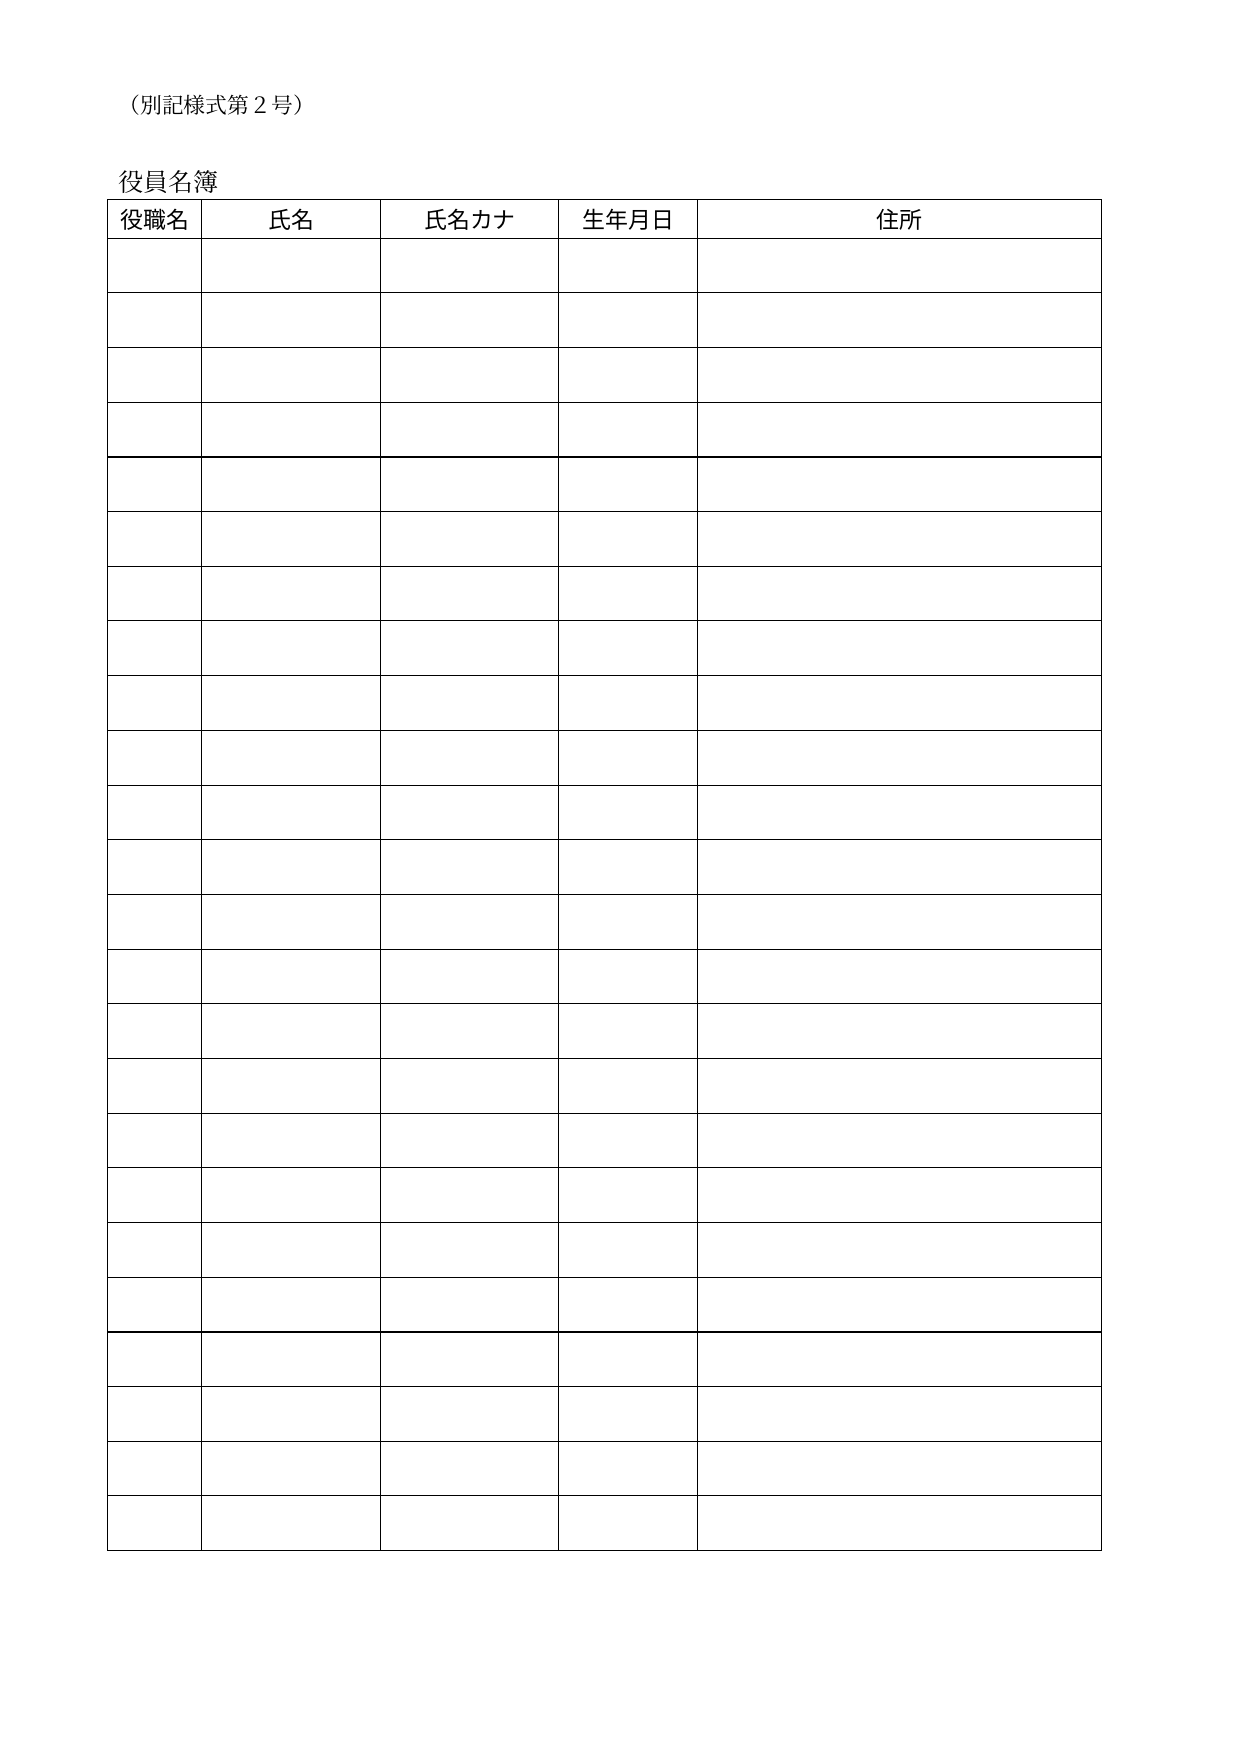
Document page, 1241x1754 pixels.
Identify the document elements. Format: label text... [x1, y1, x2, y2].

table_cell [559, 676, 697, 730]
table_cell [559, 1278, 697, 1331]
table_cell [202, 895, 380, 948]
table_cell [559, 840, 697, 894]
table_cell [381, 403, 558, 456]
table_cell [202, 1223, 380, 1277]
table_cell [108, 1114, 201, 1167]
table_cell [698, 1059, 1101, 1113]
table_cell [698, 1387, 1101, 1441]
table_cell [698, 1442, 1101, 1495]
table_cell [559, 1059, 697, 1113]
table_cell [108, 1333, 201, 1386]
table_cell [202, 1004, 380, 1058]
table_cell [559, 1496, 697, 1550]
table_cell [559, 1223, 697, 1277]
table_cell [698, 731, 1101, 784]
table_cell [559, 1168, 697, 1222]
table_cell [108, 676, 201, 730]
table_cell [381, 676, 558, 730]
table_cell [202, 1387, 380, 1441]
table_cell [698, 840, 1101, 894]
table_cell [559, 239, 697, 292]
table_cell [202, 1442, 380, 1495]
table_cell [108, 1223, 201, 1277]
table_cell [381, 1168, 558, 1222]
table_cell [108, 1442, 201, 1495]
table_cell [108, 1278, 201, 1331]
table_cell [202, 1496, 380, 1550]
table_cell [381, 786, 558, 839]
table_cell [559, 567, 697, 620]
table_cell [381, 1333, 558, 1386]
table_cell [108, 1387, 201, 1441]
table_cell [381, 293, 558, 347]
table_header 生年月日 [559, 200, 697, 238]
table_cell [108, 786, 201, 839]
table_cell [202, 1059, 380, 1113]
table_cell [202, 239, 380, 292]
table_cell [202, 676, 380, 730]
table_cell [202, 786, 380, 839]
table_cell [381, 458, 558, 511]
table_cell [108, 840, 201, 894]
table_cell [381, 731, 558, 784]
table_cell [698, 786, 1101, 839]
table_cell [698, 1004, 1101, 1058]
table_cell [202, 1278, 380, 1331]
table_cell [559, 731, 697, 784]
table_cell [698, 1168, 1101, 1222]
table_cell [202, 293, 380, 347]
table_cell [698, 676, 1101, 730]
table_cell [559, 293, 697, 347]
table_cell [698, 512, 1101, 566]
table_cell [381, 1387, 558, 1441]
table_cell [559, 1114, 697, 1167]
table_cell [108, 950, 201, 1003]
table_cell [202, 567, 380, 620]
table_cell [698, 348, 1101, 402]
table_cell [108, 895, 201, 948]
table_cell [381, 512, 558, 566]
table_cell [559, 1004, 697, 1058]
table_cell [108, 348, 201, 402]
table_header 氏名カナ [381, 200, 558, 238]
table_cell [559, 895, 697, 948]
table_cell [381, 621, 558, 675]
table_cell [381, 1442, 558, 1495]
table_header 氏名 [202, 200, 380, 238]
table_header 住所 [698, 200, 1101, 238]
table_cell [698, 621, 1101, 675]
table_cell [559, 621, 697, 675]
table_cell [559, 1442, 697, 1495]
table_cell [202, 731, 380, 784]
table_cell [202, 1168, 380, 1222]
table_cell [108, 293, 201, 347]
table_cell [698, 403, 1101, 456]
table_cell [108, 239, 201, 292]
table_cell [698, 1223, 1101, 1277]
text 役員名簿 [118, 162, 1122, 199]
table_cell [381, 1496, 558, 1550]
table_cell [381, 1059, 558, 1113]
table_cell [202, 840, 380, 894]
table_cell [559, 1333, 697, 1386]
table_cell [698, 239, 1101, 292]
table_cell [698, 293, 1101, 347]
table_cell [698, 895, 1101, 948]
table_cell [381, 950, 558, 1003]
table_cell [559, 348, 697, 402]
table_cell [202, 458, 380, 511]
table_cell [559, 786, 697, 839]
table_cell [202, 403, 380, 456]
table_cell [202, 1114, 380, 1167]
table_cell [698, 1333, 1101, 1386]
table_cell [381, 895, 558, 948]
table_cell [202, 512, 380, 566]
table_cell [381, 840, 558, 894]
table_cell [381, 1114, 558, 1167]
table_cell [698, 567, 1101, 620]
table_cell [108, 731, 201, 784]
table_cell [381, 239, 558, 292]
table_cell [202, 1333, 380, 1386]
table_cell [108, 512, 201, 566]
table_cell [381, 1004, 558, 1058]
table_cell [108, 403, 201, 456]
table_cell [559, 1387, 697, 1441]
table_cell [202, 950, 380, 1003]
table_cell [698, 950, 1101, 1003]
table_cell [698, 458, 1101, 511]
table_cell [559, 403, 697, 456]
table_cell [381, 1278, 558, 1331]
table_cell [108, 1059, 201, 1113]
table_cell [108, 567, 201, 620]
table_cell [559, 458, 697, 511]
table_cell [108, 1004, 201, 1058]
table_cell [559, 512, 697, 566]
table_cell [698, 1278, 1101, 1331]
table_cell [381, 567, 558, 620]
table_cell [108, 1168, 201, 1222]
table_cell [381, 348, 558, 402]
table_cell [698, 1114, 1101, 1167]
table_cell [108, 458, 201, 511]
table_cell [108, 621, 201, 675]
table_cell [108, 1496, 201, 1550]
table_cell [698, 1496, 1101, 1550]
table_cell [202, 621, 380, 675]
table_cell [202, 348, 380, 402]
table_header 役職名 [108, 200, 201, 238]
table_cell [381, 1223, 558, 1277]
table_cell [559, 950, 697, 1003]
